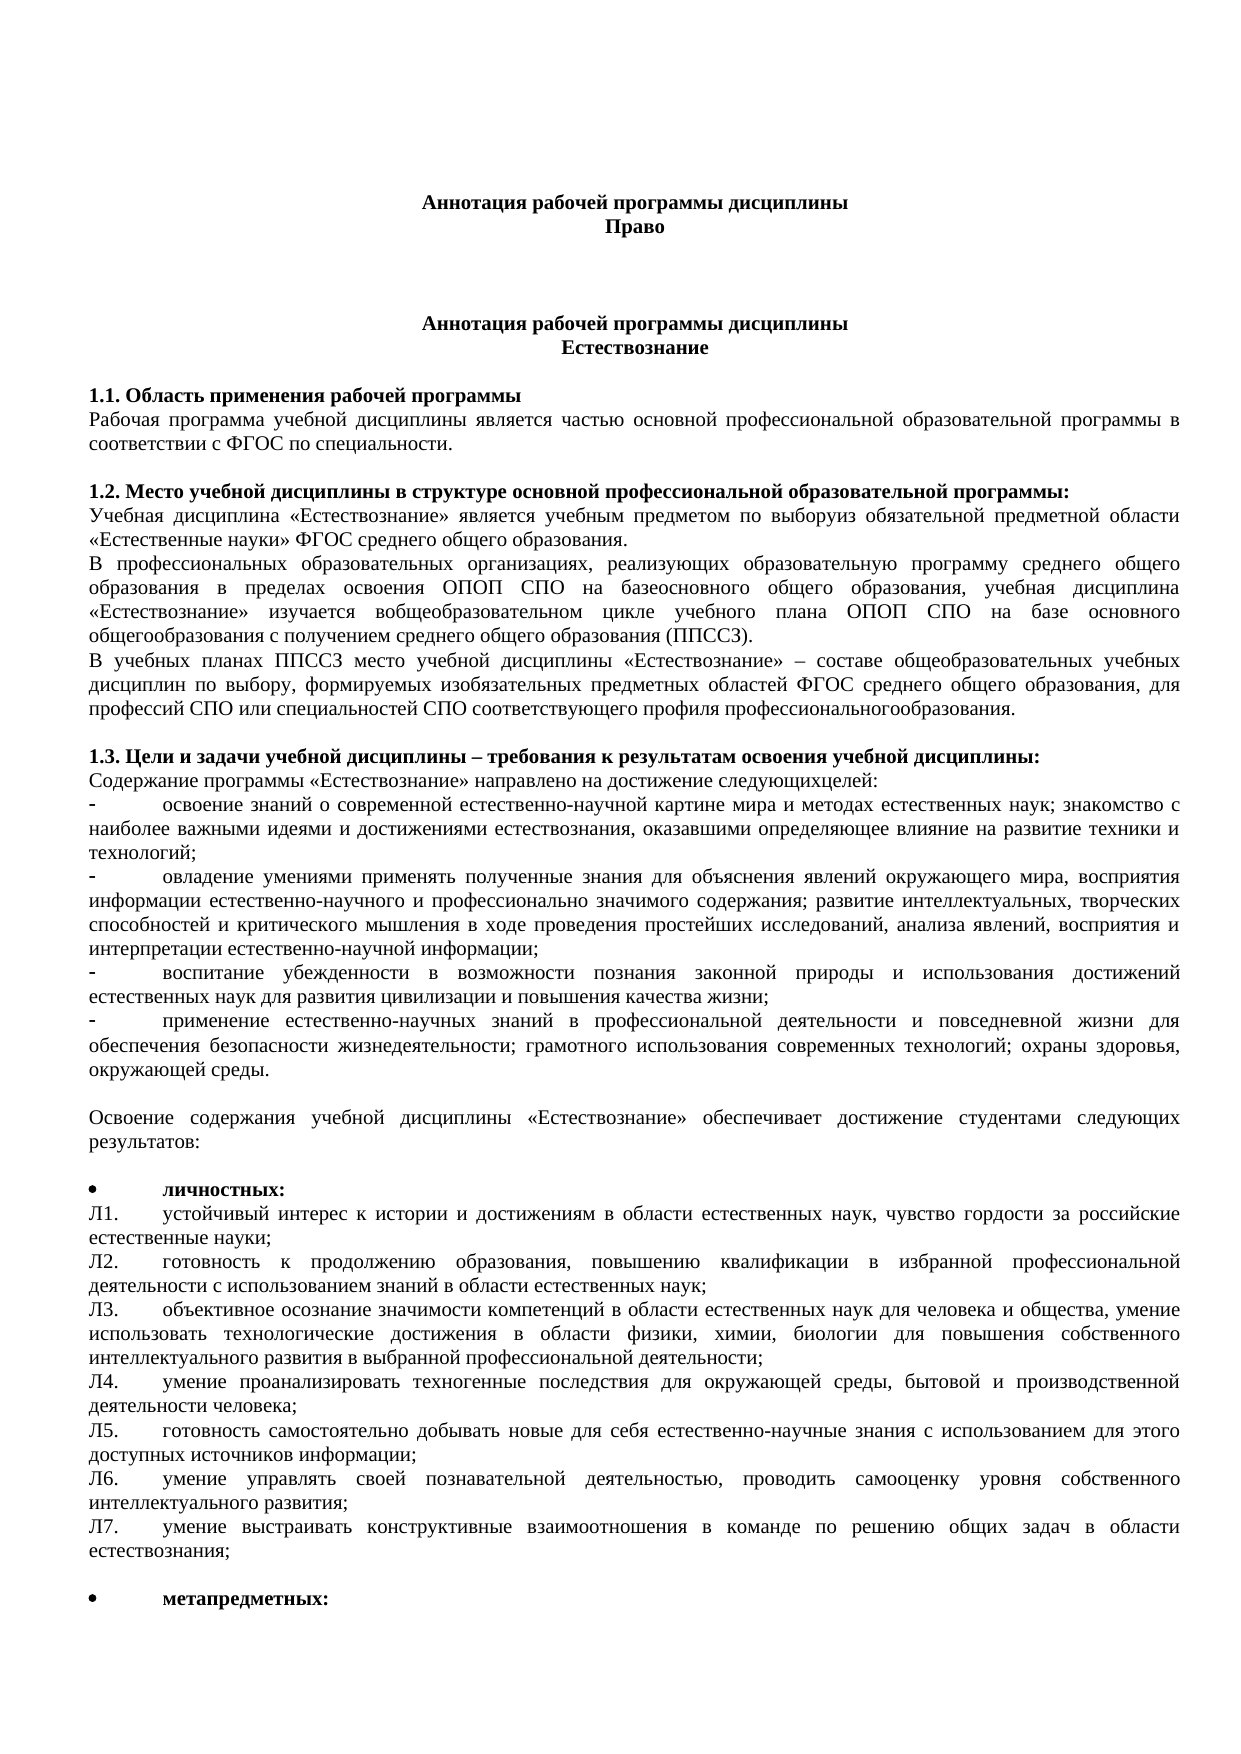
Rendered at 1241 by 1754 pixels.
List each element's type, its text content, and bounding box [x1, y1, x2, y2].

text 1.1. Область применения рабочей программы [89, 383, 1201, 407]
text Аннотация рабочей программы дисциплины [89, 190, 1181, 214]
list объективное осознание значимости компетенций в области естественных наук для человека и общества, умение использовать технологические достижения в области физики, химии, биологии для повышения собственного интеллектуального развития в выбранной профессиональной деятельности; [89, 1297, 1181, 1369]
list умение выстраивать конструктивные взаимоотношения в команде по решению общих задач в области естествознания; [89, 1514, 1181, 1562]
text Аннотация рабочей программы дисциплины [89, 311, 1181, 335]
list готовность самостоятельно добывать новые для себя естественно-научные знания с использованием для этого доступных источников информации; [89, 1417, 1181, 1466]
list воспитание убежденности в возможности познания законной природы и использования достижений естественных наук для развития цивилизации и повышения качества жизни; [89, 960, 1181, 1008]
text 1.2. Место учебной дисциплины в структуре основной профессиональной образовательной программы: [89, 479, 1201, 503]
text 1.3. Цели и задачи учебной дисциплины – требования к результатам освоения учебной дисциплины: [89, 744, 1181, 768]
list готовность к продолжению образования, повышению квалификации в избранной профессиональной деятельности с использованием знаний в области естественных наук; [89, 1249, 1181, 1297]
list освоение знаний о современной естественно-научной картине мира и методах естественных наук; знакомство с наиболее важными идеями и достижениями естествознания, оказавшими определяющее влияние на развитие техники и технологий; [89, 792, 1181, 864]
text Освоение содержания учебной дисциплины «Естествознание» обеспечивает достижение студентами следующих результатов: [89, 1105, 1181, 1153]
text Естествознание [89, 335, 1181, 359]
text Учебная дисциплина «Естествознание» является учебным предметом по выборуиз обязательной предметной области «Естественные науки» ФГОС среднего общего образования. [89, 503, 1181, 551]
list устойчивый интерес к истории и достижениям в области естественных наук, чувство гордости за российские естественные науки; [89, 1201, 1181, 1249]
list метапредметных: [89, 1586, 1181, 1610]
text В учебных планах ППССЗ место учебной дисциплины «Естествознание» – составе общеобразовательных учебных дисциплин по выбору, формируемых изобязательных предметных областей ФГОС среднего общего образования, для профессий СПО или специальностей СПО соответствующего профиля профессиональногообразования. [89, 647, 1181, 720]
text Содержание программы «Естествознание» направлено на достижение следующихцелей: [89, 768, 1181, 792]
list применение естественно-научных знаний в профессиональной деятельности и повседневной жизни для обеспечения безопасности жизнедеятельности; грамотного использования современных технологий; охраны здоровья, окружающей среды. [89, 1008, 1181, 1081]
text В профессиональных образовательных организациях, реализующих образовательную программу среднего общего образования в пределах освоения ОПОП СПО на базеосновного общего образования, учебная дисциплина «Естествознание» изучается вобщеобразовательном цикле учебного плана ОПОП СПО на базе основного общегообразования с получением среднего общего образования (ППССЗ). [89, 551, 1181, 647]
list овладение умениями применять полученные знания для объяснения явлений окружающего мира, восприятия информации естественно-научного и профессионально значимого содержания; развитие интеллектуальных, творческих способностей и критического мышления в ходе проведения простейших исследований, анализа явлений, восприятия и интерпретации естественно-научной информации; [89, 864, 1181, 960]
text Рабочая программа учебной дисциплины является частью основной профессиональной образовательной программы в соответствии с ФГОС по специальности. [89, 407, 1181, 455]
text Право [89, 214, 1181, 238]
list личностных: [89, 1177, 1181, 1201]
list умение проанализировать техногенные последствия для окружающей среды, бытовой и производственной деятельности человека; [89, 1369, 1181, 1417]
list умение управлять своей познавательной деятельностью, проводить самооценку уровня собственного интеллектуального развития; [89, 1466, 1181, 1514]
